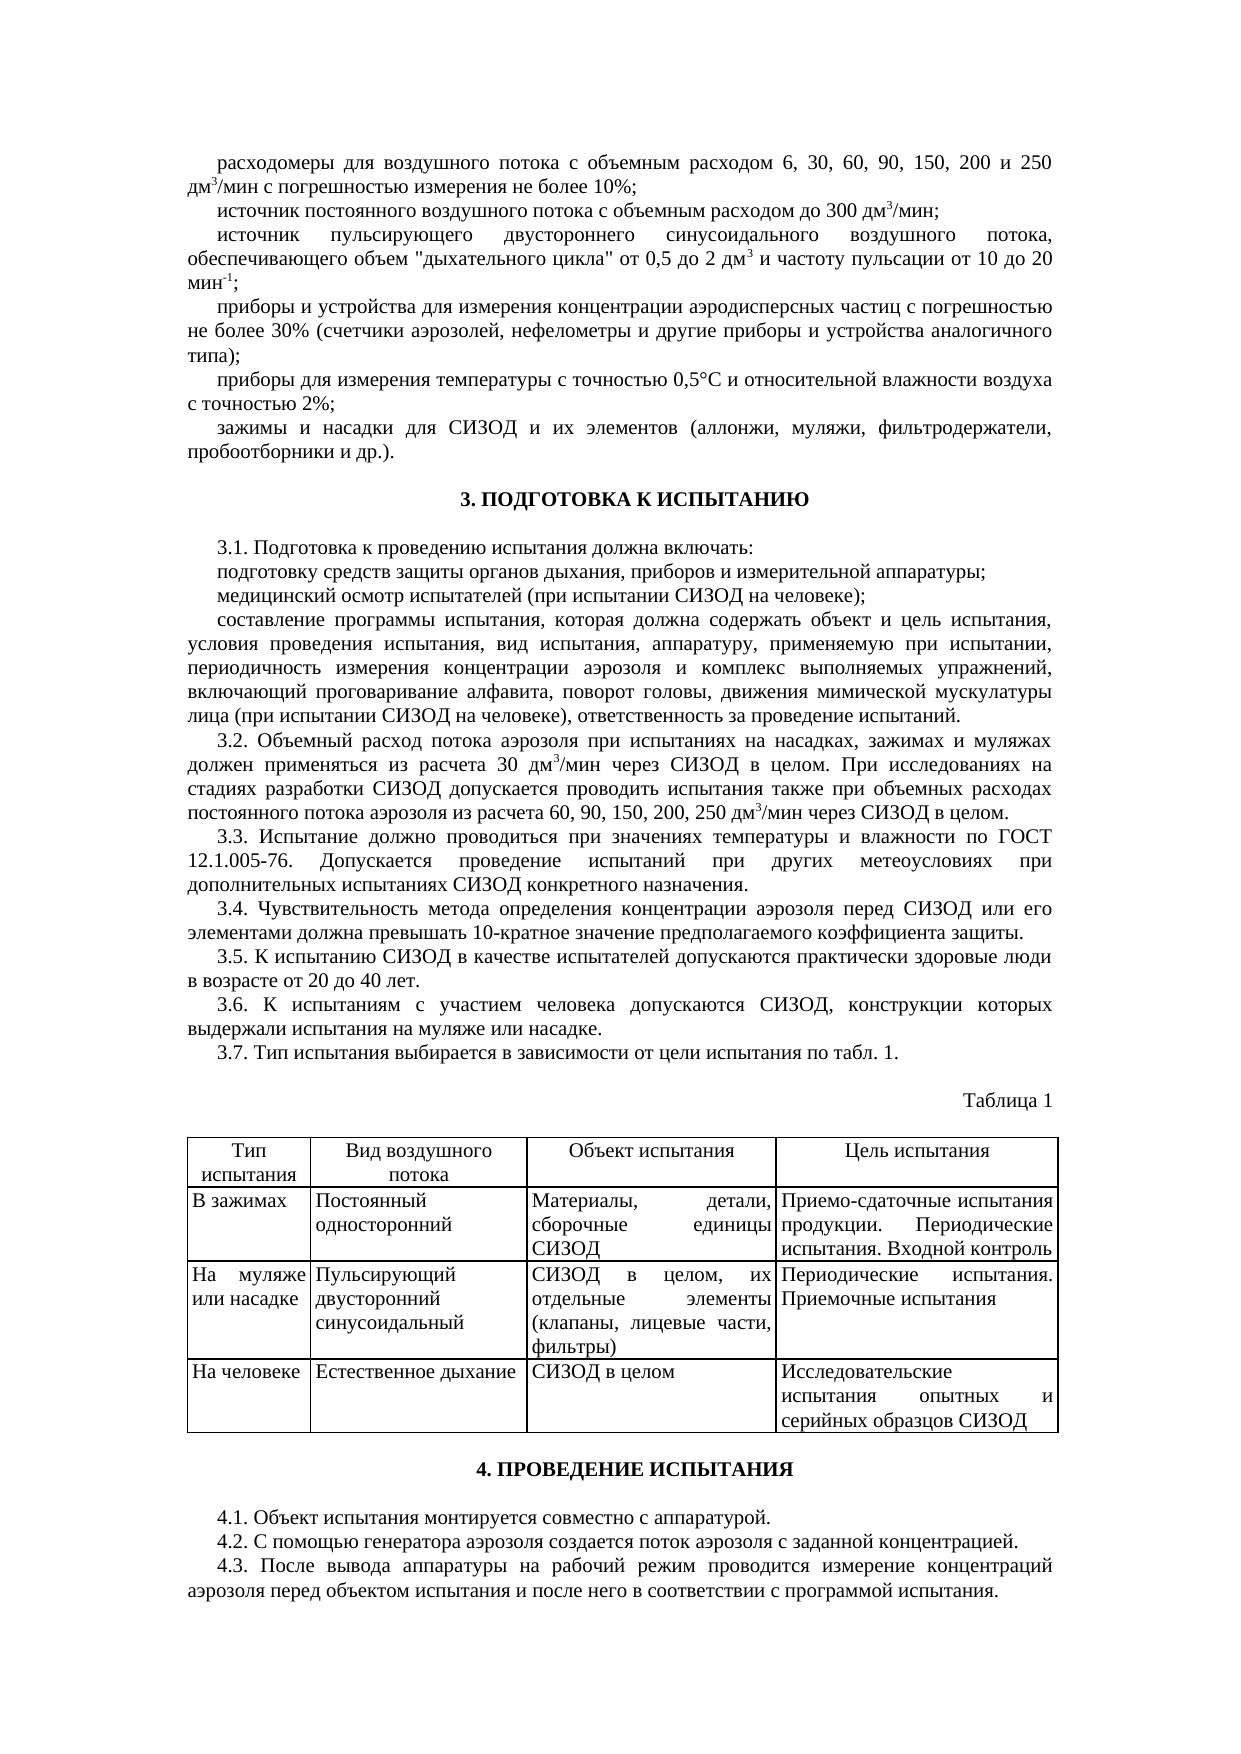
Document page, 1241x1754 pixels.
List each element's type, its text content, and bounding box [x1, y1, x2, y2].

table_cell На человеке [188, 1360, 310, 1432]
table_cell Периодические испытания. Приемочные испытания [777, 1262, 1057, 1358]
text источник постоянного воздушного потока с объемным расходом до 300 дм3/мин; [187, 198, 1053, 222]
text составление программы испытания, которая должна содержать объект и цель испытания, условия проведения испытания, вид испытания, аппаратуру, применяемую при испытании, периодичность измерения концентрации аэрозоля и комплекс выполняемых упражнений, включающий проговаривание алфавита, поворот головы, движения мимической мускулатуры лица (при испытании СИЗОД на человеке), ответственность за проведение испытаний. [187, 607, 1053, 727]
text 3.1. Подготовка к проведению испытания должна включать: [187, 535, 1053, 559]
text подготовку средств защиты органов дыхания, приборов и измерительной аппаратуры; [187, 559, 1053, 583]
table_cell Материалы, детали, сборочные единицы СИЗОД [528, 1188, 775, 1260]
table_cell В зажимах [188, 1188, 310, 1260]
text 3.3. Испытание должно проводиться при значениях температуры и влажности по ГОСТ 12.1.005-76. Допускается проведение испытаний при других метеоусловиях при дополнительных испытаниях СИЗОД конкретного назначения. [187, 824, 1053, 896]
text 3.5. К испытанию СИЗОД в качестве испытателей допускаются практически здоровые люди в возрасте от 20 до 40 лет. [187, 944, 1053, 992]
subtitle 4. ПРОВЕДЕНИЕ ИСПЫТАНИЯ [187, 1457, 1053, 1481]
table_cell Пульсирующий двусторонний синусоидальный [311, 1262, 526, 1358]
table_cell Естественное дыхание [311, 1360, 526, 1432]
text 4.3. После вывода аппаратуры на рабочий режим проводится измерение концентраций аэрозоля перед объектом испытания и после него в соответствии с программой испытания. [187, 1553, 1053, 1602]
text 3.2. Объемный расход потока аэрозоля при испытаниях на насадках, зажимах и муляжах должен применяться из расчета 30 дм3/мин через СИЗОД в целом. При исследованиях на стадиях разработки СИЗОД допускается проводить испытания также при объемных расходах постоянного потока аэрозоля из расчета 60, 90, 150, 200, 250 дм3/мин через СИЗОД в целом. [187, 727, 1053, 824]
text источник пульсирующего двустороннего синусоидального воздушного потока, обеспечивающего объем "дыхательного цикла" от 0,5 до 2 дм3 и частоту пульсации от 10 до 20 мин-1; [187, 222, 1053, 294]
subtitle 3. ПОДГОТОВКА К ИСПЫТАНИЮ [187, 487, 1053, 511]
text 3.4. Чувствительность метода определения концентрации аэрозоля перед СИЗОД или его элементами должна превышать 10-кратное значение предполагаемого коэффициента защиты. [187, 896, 1053, 944]
text 3.7. Тип испытания выбирается в зависимости от цели испытания по табл. 1. [187, 1040, 1053, 1064]
table_header Объект испытания [528, 1138, 775, 1186]
table_cell Исследовательские испытания опытных и серийных образцов СИЗОД [777, 1360, 1057, 1432]
text расходомеры для воздушного потока с объемным расходом 6, 30, 60, 90, 150, 200 и 250 дм3/мин с погрешностью измерения не более 10%; [187, 150, 1053, 198]
table_header Цель испытания [777, 1138, 1057, 1186]
text приборы для измерения температуры с точностью 0,5°С и относительной влажности воздуха с точностью 2%; [187, 367, 1053, 415]
text 3.6. К испытаниям с участием человека допускаются СИЗОД, конструкции которых выдержали испытания на муляже или насадке. [187, 992, 1053, 1040]
text 4.2. С помощью генератора аэрозоля создается поток аэрозоля с заданной концентрацией. [187, 1529, 1053, 1553]
text Таблица 1 [187, 1088, 1053, 1112]
table_cell На муляже или насадке [188, 1262, 310, 1358]
table_cell Постоянный односторонний [311, 1188, 526, 1260]
table_cell Приемо-сдаточные испытания продукции. Периодические испытания. Входной контроль [777, 1188, 1057, 1260]
text приборы и устройства для измерения концентрации аэродисперсных частиц с погрешностью не более 30% (счетчики аэрозолей, нефелометры и другие приборы и устройства аналогичного типа); [187, 294, 1053, 367]
text зажимы и насадки для СИЗОД и их элементов (аллонжи, муляжи, фильтродержатели, пробоотборники и др.). [187, 415, 1053, 463]
table_cell СИЗОД в целом, их отдельные элементы (клапаны, лицевые части, фильтры) [528, 1262, 775, 1358]
table_header Вид воздушного потока [311, 1138, 526, 1186]
table_header Тип испытания [188, 1138, 310, 1186]
text медицинский осмотр испытателей (при испытании СИЗОД на человеке); [187, 583, 1053, 607]
text 4.1. Объект испытания монтируется совместно с аппаратурой. [187, 1505, 1053, 1529]
table_cell СИЗОД в целом [528, 1360, 775, 1432]
